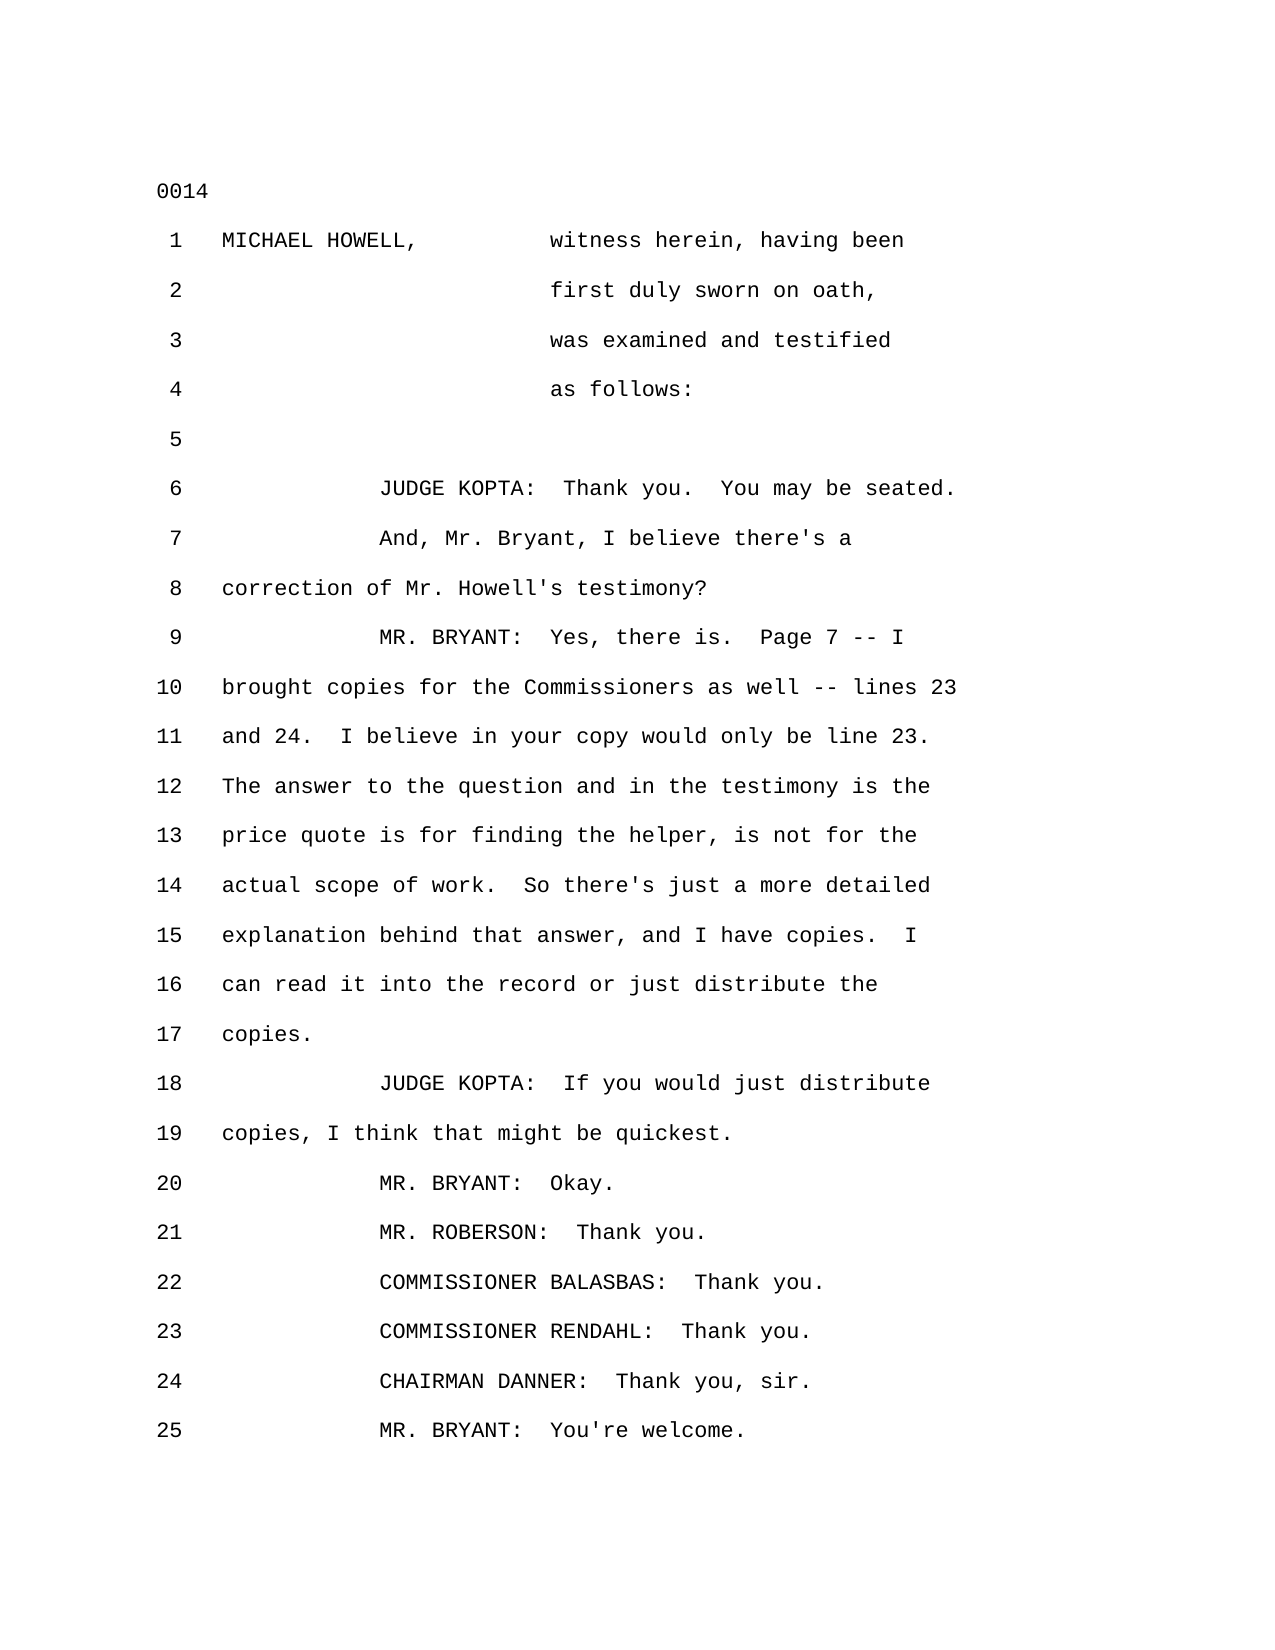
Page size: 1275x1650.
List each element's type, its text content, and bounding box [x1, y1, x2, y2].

text 5 [156, 428, 1119, 453]
text 11 and 24. I believe in your copy would only be line 23. [156, 725, 1119, 750]
text 14 actual scope of work. So there's just a more detailed [156, 874, 1119, 899]
text 4 as follows: [156, 378, 1119, 403]
text 16 can read it into the record or just distribute the [156, 973, 1119, 998]
text 15 explanation behind that answer, and I have copies. I [156, 924, 1119, 948]
text 20 MR. BRYANT: Okay. [156, 1172, 1119, 1196]
text 6 JUDGE KOPTA: Thank you. You may be seated. [156, 477, 1119, 502]
text 1 MICHAEL HOWELL, witness herein, having been [156, 229, 1119, 254]
text 13 price quote is for finding the helper, is not for the [156, 824, 1119, 849]
text 12 The answer to the question and in the testimony is the [156, 775, 1119, 800]
text 19 copies, I think that might be quickest. [156, 1122, 1119, 1147]
text 10 brought copies for the Commissioners as well -- lines 23 [156, 676, 1119, 701]
text 22 COMMISSIONER BALASBAS: Thank you. [156, 1271, 1119, 1296]
text 23 COMMISSIONER RENDAHL: Thank you. [156, 1320, 1119, 1345]
text 21 MR. ROBERSON: Thank you. [156, 1221, 1119, 1246]
text 18 JUDGE KOPTA: If you would just distribute [156, 1072, 1119, 1097]
text 3 was examined and testified [156, 329, 1119, 353]
text 0014 [156, 180, 1119, 205]
text 24 CHAIRMAN DANNER: Thank you, sir. [156, 1370, 1119, 1395]
text 9 MR. BRYANT: Yes, there is. Page 7 -- I [156, 626, 1119, 651]
text 7 And, Mr. Bryant, I believe there's a [156, 527, 1119, 552]
text 8 correction of Mr. Howell's testimony? [156, 577, 1119, 601]
text 2 first duly sworn on oath, [156, 279, 1119, 304]
text 25 MR. BRYANT: You're welcome. [156, 1419, 1119, 1444]
text 17 copies. [156, 1023, 1119, 1048]
